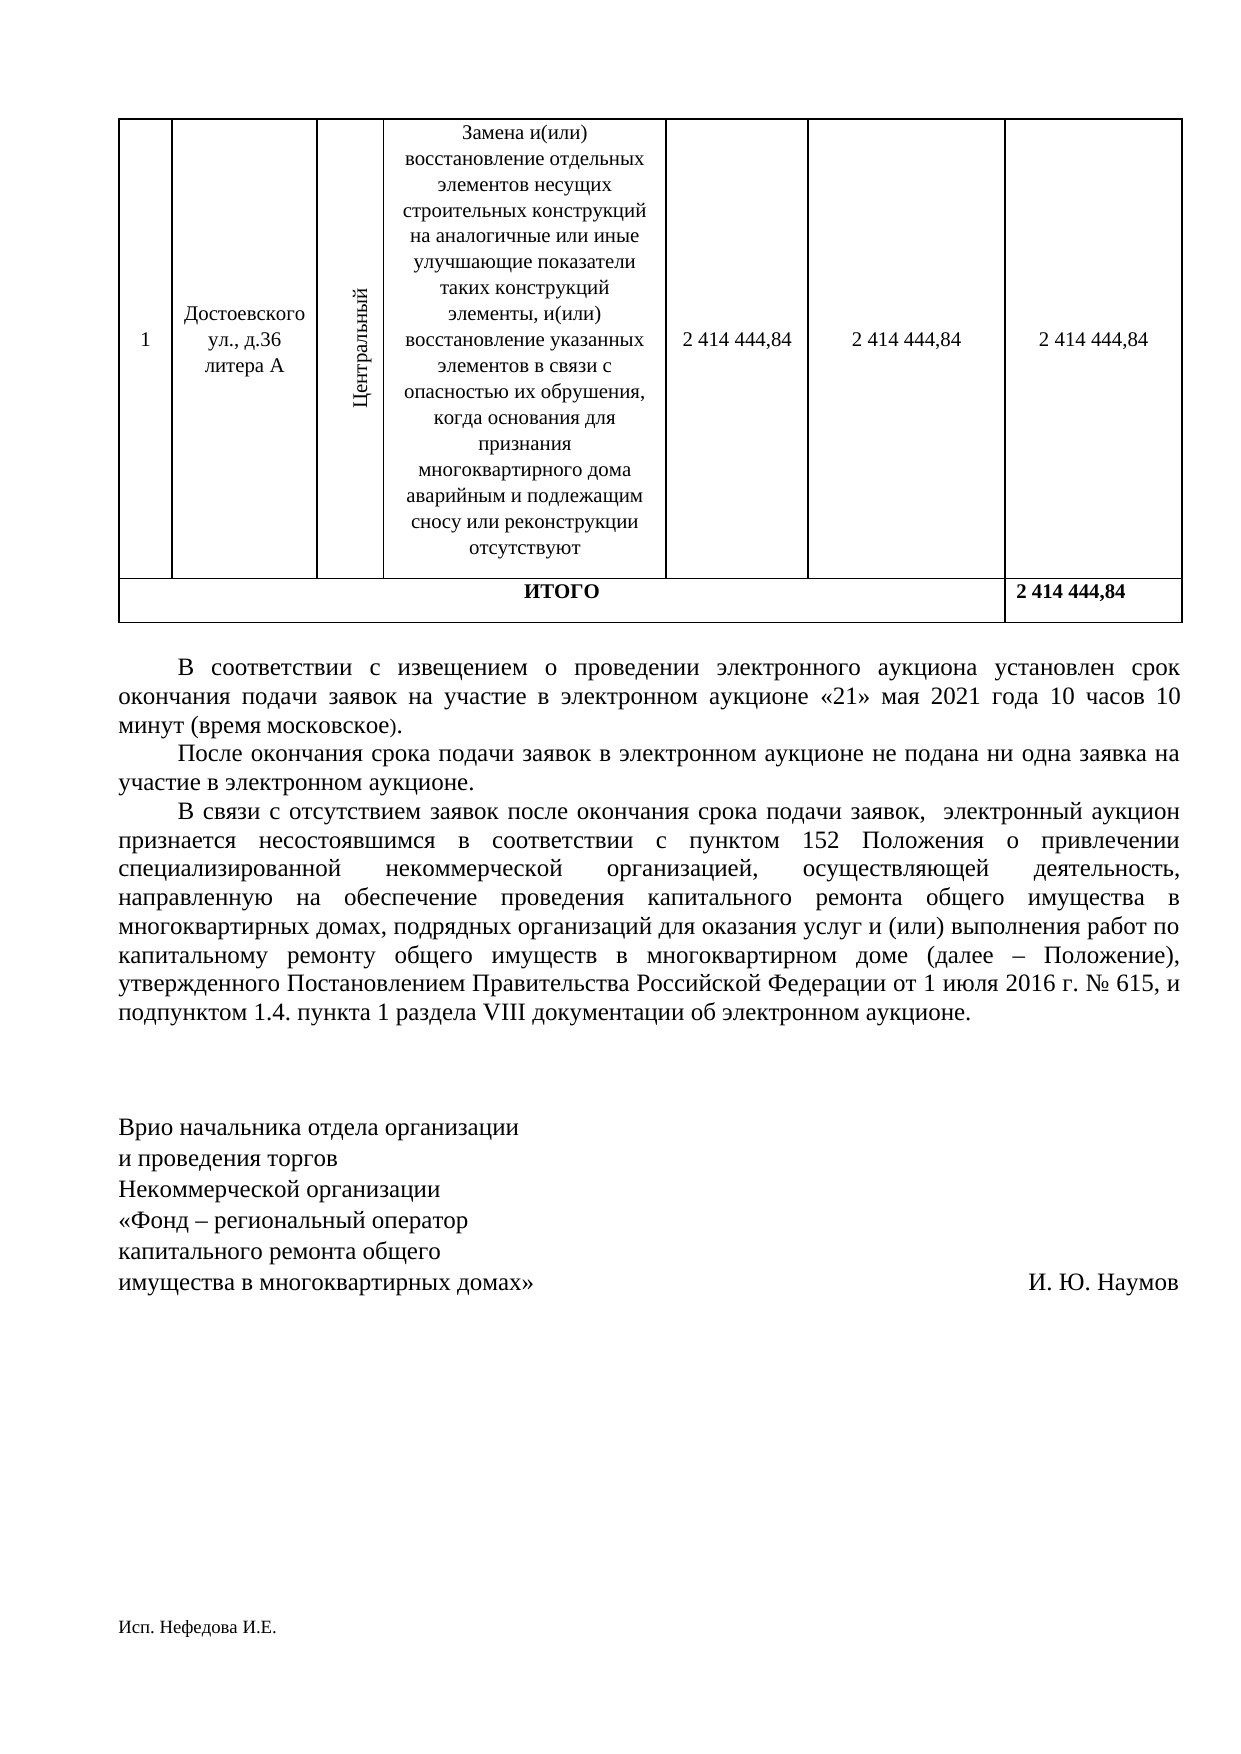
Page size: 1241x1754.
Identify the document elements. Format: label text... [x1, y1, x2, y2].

text Некоммерческой организации [118, 1174, 1181, 1203]
table_cell 2 414 444,84 [1006, 579, 1181, 622]
text и проведения торгов [118, 1143, 1181, 1172]
table_cell 2 414 444,84 [1006, 120, 1181, 577]
text имущества в многоквартирных домах» И. Ю. Наумов [118, 1267, 1181, 1296]
table_cell ИТОГО [120, 579, 1004, 622]
text Исп. Нефедова И.Е. [118, 1616, 1181, 1638]
table_cell Замена и(или) восстановление отдельных элементов несущих строительных конструкций на аналогичные или иные улучшающие показатели таких конструкций элементы, и(или) восстановление указанных элементов в связи с опасностью их обрушения, когда основания для признания многоквартирного дома аварийным и подлежащим сносу или реконструкции отсутствуют [384, 120, 665, 577]
table_cell 1 [120, 120, 171, 577]
text Врио начальника отдела организации [118, 1112, 1181, 1141]
text «Фонд – региональный оператор [118, 1205, 1181, 1234]
list После окончания срока подачи заявок в электронном аукционе не подана ни одна заявка на участие в электронном аукционе. [118, 738, 1181, 796]
table_cell Центральный [318, 120, 383, 577]
table_cell Достоевского ул., д.36 литера А [173, 120, 316, 577]
list В соответствии с извещением о проведении электронного аукциона установлен срок окончания подачи заявок на участие в электронном аукционе «21» мая 2021 года 10 часов 10 минут (время московское). [118, 652, 1181, 738]
text капитального ремонта общего [118, 1236, 1181, 1265]
table_cell 2 414 444,84 [667, 120, 807, 577]
table_cell 2 414 444,84 [809, 120, 1004, 577]
list В связи с отсутствием заявок после окончания срока подачи заявок, электронный аукцион признается несостоявшимся в соответствии с пунктом 152 Положения о привлечении специализированной некоммерческой организацией, осуществляющей деятельность, направленную на обеспечение проведения капитального ремонта общего имущества в многоквартирных домах, подрядных организаций для оказания услуг и (или) выполнения работ по капитальному ремонту общего имуществ в многоквартирном доме (далее – Положение), утвержденного Постановлением Правительства Российской Федерации от 1 июля 2016 г. № 615, и подпунктом 1.4. пункта 1 раздела VIII документации об электронном аукционе. [118, 796, 1181, 1026]
